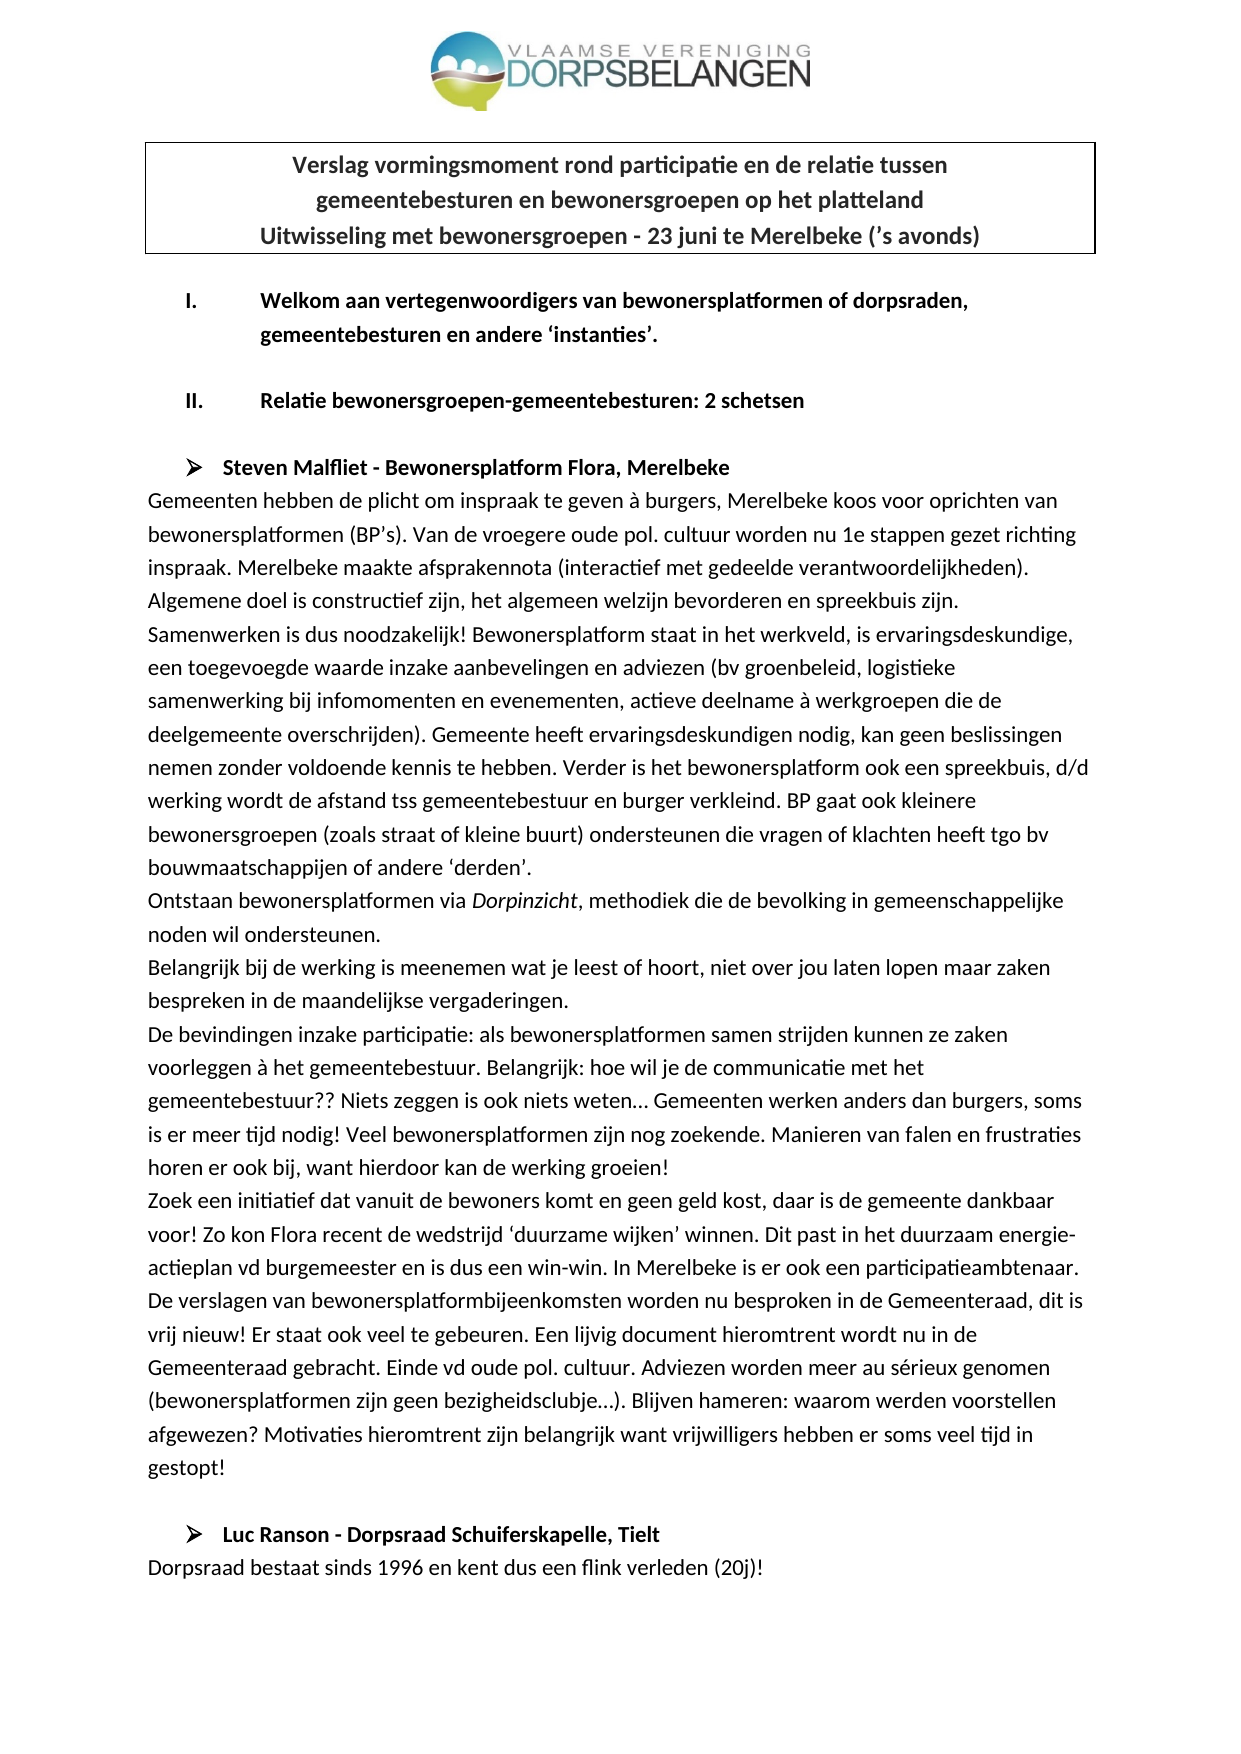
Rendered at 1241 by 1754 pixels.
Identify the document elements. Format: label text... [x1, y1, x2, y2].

text Verslag vormingsmoment rond participatie en de relatie tussen [146, 143, 1094, 180]
list Relatie bewonersgroepen-gemeentebesturen: 2 schetsen [185, 382, 1092, 416]
text Dorpsraad bestaat sinds 1996 en kent dus een flink verleden (20j)! [148, 1549, 1092, 1582]
text Belangrijk bij de werking is meenemen wat je leest of hoort, niet over jou laten lopen maar zaken bespreken in de maandelijkse vergaderingen. [148, 949, 1092, 1016]
text Gemeenten hebben de plicht om inspraak te geven à burgers, Merelbeke koos voor oprichten van bewonersplatformen (BP’s). Van de vroegere oude pol. cultuur worden nu 1e stappen gezet richting inspraak. Merelbeke maakte afsprakennota (interactief met gedeelde verantwoordelijkheden). Algemene doel is constructief zijn, het algemeen welzijn bevorderen en spreekbuis zijn. Samenwerken is dus noodzakelijk! Bewonersplatform staat in het werkveld, is ervaringsdeskundige, een toegevoegde waarde inzake aanbevelingen en adviezen (bv groenbeleid, logistieke samenwerking bij infomomenten en evenementen, actieve deelname à werkgroepen die de deelgemeente overschrijden). Gemeente heeft ervaringsdeskundigen nodig, kan geen beslissingen nemen zonder voldoende kennis te hebben. Verder is het bewonersplatform ook een spreekbuis, d/d werking wordt de afstand tss gemeentebestuur en burger verkleind. BP gaat ook kleinere bewonersgroepen (zoals straat of kleine buurt) ondersteunen die vragen of klachten heeft tgo bv bouwmaatschappijen of andere ‘derden’. [148, 482, 1092, 882]
text Ontstaan bewonersplatformen via Dorpinzicht, methodiek die de bevolking in gemeenschappelijke noden wil ondersteunen. [148, 882, 1092, 949]
list Steven Malfliet - Bewonersplatform Flora, Merelbeke [185, 449, 1092, 482]
text De bevindingen inzake participatie: als bewonersplatformen samen strijden kunnen ze zaken voorleggen à het gemeentebestuur. Belangrijk: hoe wil je de communicatie met het gemeentebestuur?? Niets zeggen is ook niets weten… Gemeenten werken anders dan burgers, soms is er meer tijd nodig! Veel bewonersplatformen zijn nog zoekende. Manieren van falen en frustraties horen er ook bij, want hierdoor kan de werking groeien! [148, 1016, 1092, 1182]
text Zoek een initiatief dat vanuit de bewoners komt en geen geld kost, daar is de gemeente dankbaar voor! Zo kon Flora recent de wedstrijd ‘duurzame wijken’ winnen. Dit past in het duurzaam energie-actieplan vd burgemeester en is dus een win-win. In Merelbeke is er ook een participatieambtenaar. [148, 1182, 1092, 1282]
list Welkom aan vertegenwoordigers van bewonersplatformen of dorpsraden, gemeentebesturen en andere ‘instanties’. [185, 282, 1092, 349]
text De verslagen van bewonersplatformbijeenkomsten worden nu besproken in de Gemeenteraad, dit is vrij nieuw! Er staat ook veel te gebeuren. Een lijvig document hieromtrent wordt nu in de Gemeenteraad gebracht. Einde vd oude pol. cultuur. Adviezen worden meer au sérieux genomen (bewonersplatformen zijn geen bezigheidsclubje…). Blijven hameren: waarom werden voorstellen afgewezen? Motivaties hieromtrent zijn belangrijk want vrijwilligers hebben er soms veel tijd in gestopt! [148, 1282, 1092, 1482]
text gemeentebesturen en bewonersgroepen op het platteland [148, 180, 1092, 213]
picture [430, 31, 810, 111]
text Uitwisseling met bewonersgroepen - 23 juni te Merelbeke (’s avonds) [146, 213, 1094, 253]
list Luc Ranson - Dorpsraad Schuiferskapelle, Tielt [185, 1516, 1092, 1549]
